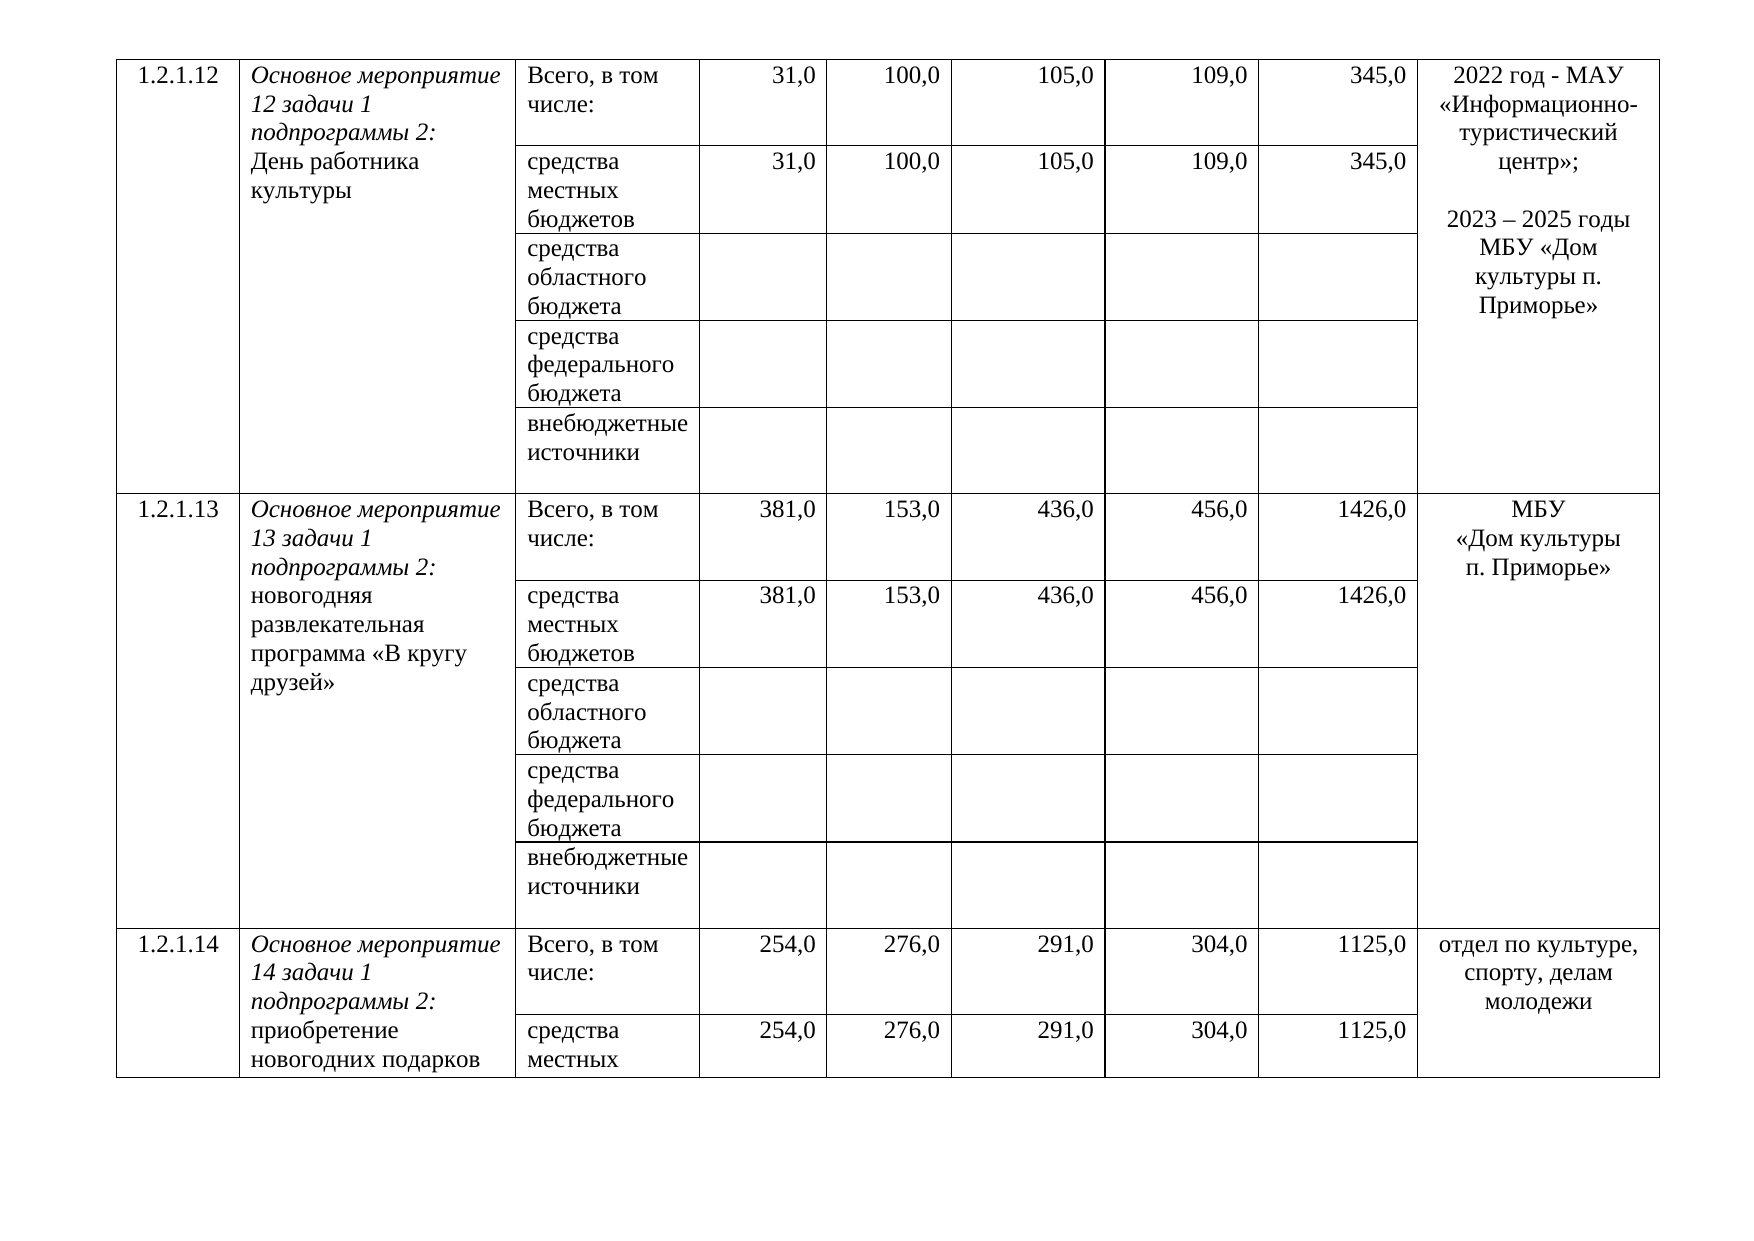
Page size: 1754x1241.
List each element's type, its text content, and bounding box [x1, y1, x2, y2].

table_cell [700, 408, 826, 493]
table_cell Основное мероприятие 12 задачи 1 подпрограммы 2: День работника культуры [240, 60, 515, 493]
table_cell [952, 234, 1104, 320]
table_cell 31,0 [700, 60, 826, 145]
table_cell 100,0 [827, 60, 951, 145]
table_cell 304,0 [1106, 929, 1258, 1014]
table_cell [827, 843, 951, 928]
table_cell 153,0 [827, 581, 951, 667]
table_cell [1259, 321, 1417, 407]
table_cell 109,0 [1106, 60, 1258, 145]
table_cell [827, 234, 951, 320]
table_cell [827, 408, 951, 493]
table_cell средства областного бюджета [516, 668, 699, 754]
table_cell отдел по культуре, спорту, делам молодежи [1418, 929, 1659, 1077]
table_cell 381,0 [700, 581, 826, 667]
table_cell 291,0 [952, 929, 1104, 1014]
table_cell 254,0 [700, 1015, 826, 1077]
table_cell 105,0 [952, 60, 1104, 145]
table_cell средства областного бюджета [516, 234, 699, 320]
table_cell 436,0 [952, 494, 1104, 579]
table_cell 153,0 [827, 494, 951, 579]
table_cell внебюджетные источники [516, 408, 699, 493]
table_cell 291,0 [952, 1015, 1104, 1077]
table_cell средства федерального бюджета [516, 755, 699, 841]
table_cell [827, 755, 951, 841]
table_cell 1.2.1.12 [117, 60, 239, 493]
table_cell 1.2.1.14 [117, 929, 239, 1077]
table_cell 381,0 [700, 494, 826, 579]
table_cell [1106, 668, 1258, 754]
table_cell [1106, 234, 1258, 320]
table_cell 276,0 [827, 1015, 951, 1077]
table_cell [1259, 668, 1417, 754]
table_cell [1106, 843, 1258, 928]
table_cell 1125,0 [1259, 1015, 1417, 1077]
table_cell Основное мероприятие 13 задачи 1 подпрограммы 2: новогодняя развлекательная программа «В кругу друзей» [240, 494, 515, 928]
table_cell [700, 668, 826, 754]
table_cell [952, 668, 1104, 754]
table_cell [1259, 408, 1417, 493]
table_cell 109,0 [1106, 146, 1258, 232]
table_cell Всего, в том числе: [516, 60, 699, 145]
table_cell средства федерального бюджета [516, 321, 699, 407]
table_cell 345,0 [1259, 146, 1417, 232]
table_cell [952, 321, 1104, 407]
table_cell 276,0 [827, 929, 951, 1014]
table_cell [1259, 755, 1417, 841]
table_cell средства местных бюджетов [516, 146, 699, 232]
table_cell 1426,0 [1259, 494, 1417, 579]
table_cell 1.2.1.13 [117, 494, 239, 928]
table_cell Всего, в том числе: [516, 494, 699, 579]
table_cell [952, 755, 1104, 841]
table_cell 436,0 [952, 581, 1104, 667]
table_cell средства местных бюджетов [516, 581, 699, 667]
table_cell [700, 755, 826, 841]
table_cell 1125,0 [1259, 929, 1417, 1014]
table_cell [516, 1015, 699, 1077]
table_cell 345,0 [1259, 60, 1417, 145]
table_cell внебюджетные источники [516, 843, 699, 928]
table_cell 31,0 [700, 146, 826, 232]
table_cell МБУ «Дом культуры п. Приморье» [1418, 494, 1659, 928]
table_cell Всего, в том числе: [516, 929, 699, 1014]
table_cell 456,0 [1106, 494, 1258, 579]
table_cell [827, 321, 951, 407]
table_cell Основное мероприятие 14 задачи 1 подпрограммы 2: приобретение новогодних подарков для детей сотрудников муниципальных учреждений Светлогорского городского округа [240, 929, 515, 1077]
table_cell [700, 321, 826, 407]
table_cell 304,0 [1106, 1015, 1258, 1077]
table_cell [1106, 408, 1258, 493]
table_cell [700, 843, 826, 928]
table_cell 100,0 [827, 146, 951, 232]
table_cell [1106, 321, 1258, 407]
table_cell [700, 234, 826, 320]
table_cell 1426,0 [1259, 581, 1417, 667]
table_cell 105,0 [952, 146, 1104, 232]
table_cell [952, 408, 1104, 493]
table_cell [952, 843, 1104, 928]
table_cell 2022 год - МАУ «Информационно-туристический центр»; 2023 – 2025 годы МБУ «Дом культуры п. Приморье» [1418, 60, 1659, 493]
table_cell [1106, 755, 1258, 841]
table_cell 456,0 [1106, 581, 1258, 667]
table_cell [1259, 843, 1417, 928]
table_cell [827, 668, 951, 754]
table_cell [1259, 234, 1417, 320]
table_cell 254,0 [700, 929, 826, 1014]
